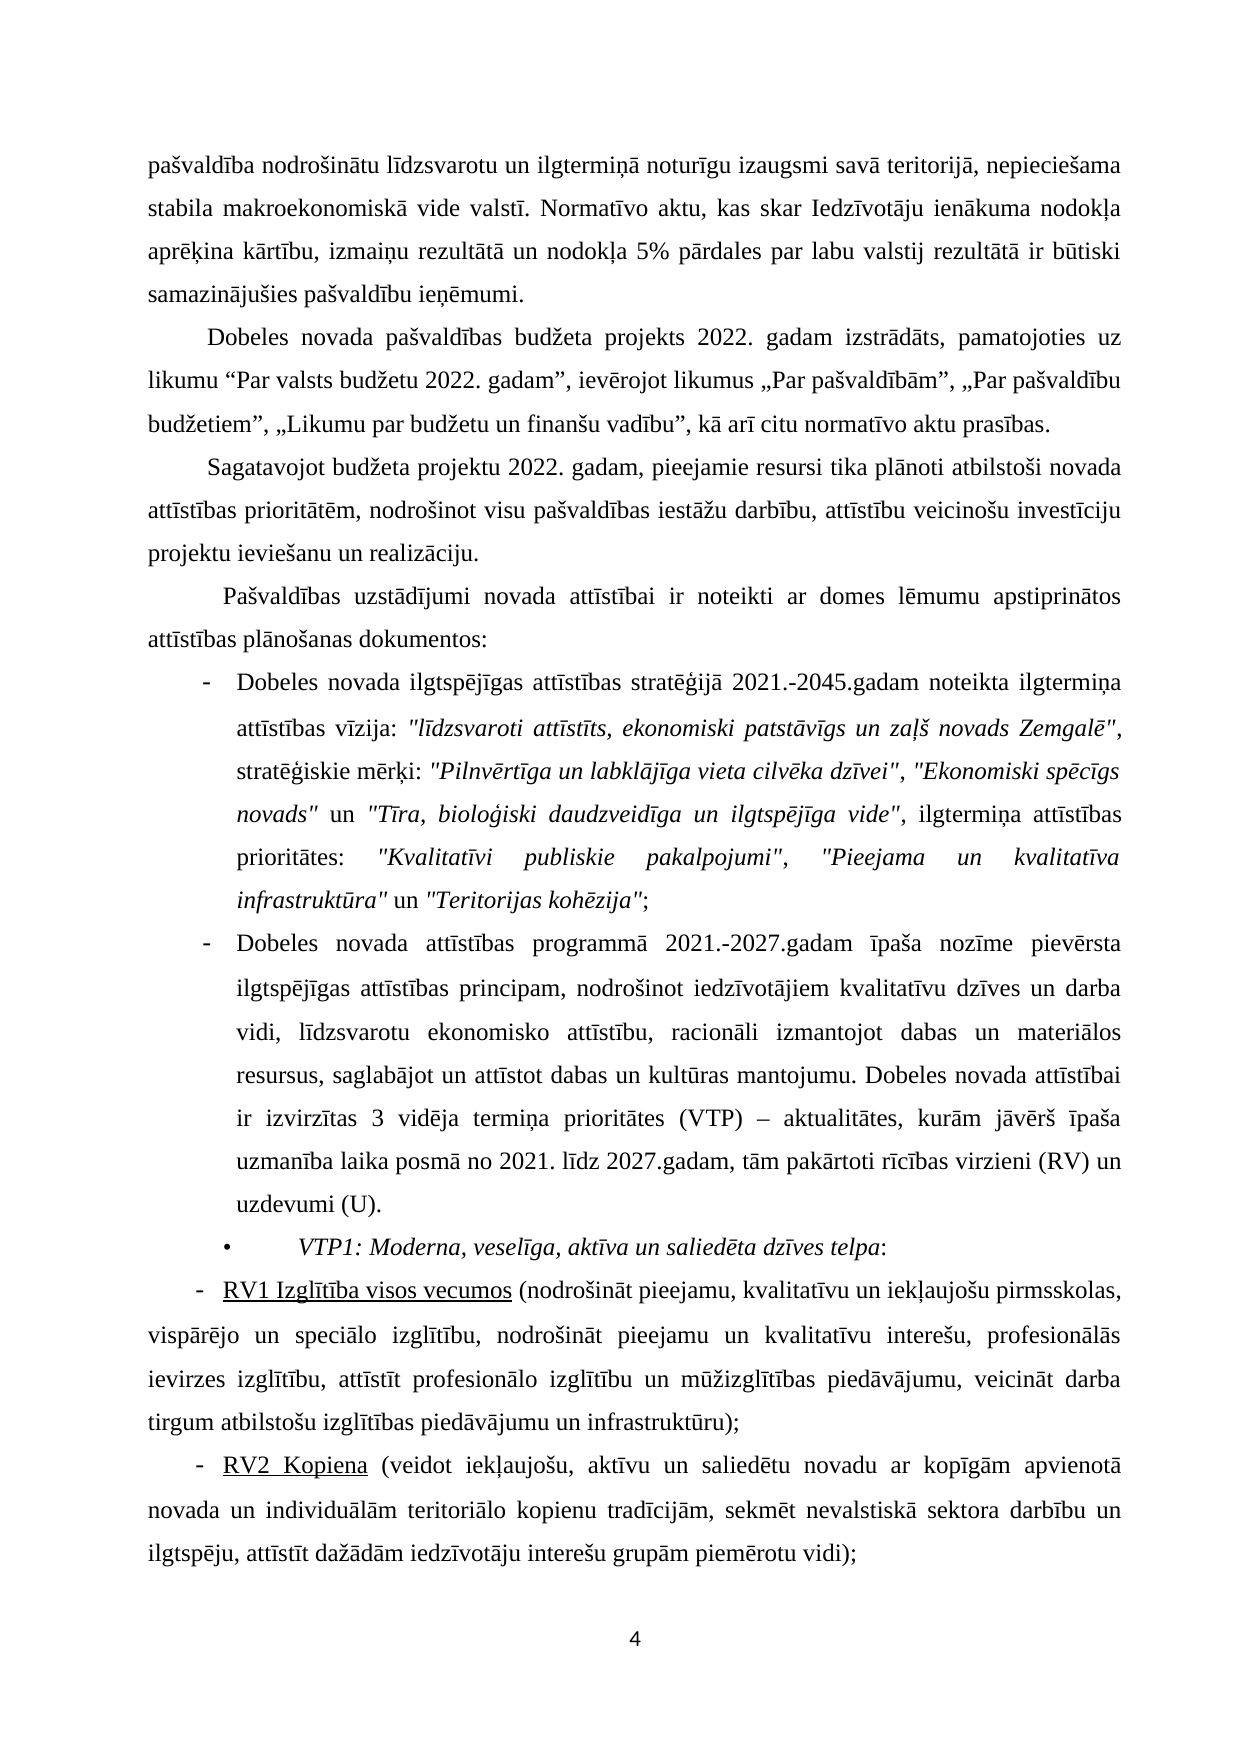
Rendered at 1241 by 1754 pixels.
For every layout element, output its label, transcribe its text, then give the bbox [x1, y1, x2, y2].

list Dobeles novada attīstības programmā 2021.-2027.gadam īpaša nozīme pievērsta ilgtspējīgas attīstības principam, nodrošinot iedzīvotājiem kvalitatīvu dzīves un darba vidi, līdzsvarotu ekonomisko attīstību, racionāli izmantojot dabas un materiālos resursus, saglabājot un attīstot dabas un kultūras mantojumu. Dobeles novada attīstībai ir izvirzītas 3 vidēja termiņa prioritātes (VTP) – aktualitātes, kurām jāvērš īpaša uzmanība laika posmā no 2021. līdz 2027.gadam, tām pakārtoti rīcības virzieni (RV) un uzdevumi (U). [199, 928, 1122, 1218]
text Sagatavojot budžeta projektu 2022. gadam, pieejamie resursi tika plānoti atbilstoši novada attīstības prioritātēm, nodrošinot visu pašvaldības iestāžu darbību, attīstību veicinošu investīciju projektu ieviešanu un realizāciju. [148, 452, 1122, 567]
list Dobeles novada ilgtspējīgas attīstības stratēģijā 2021.-2045.gadam noteikta ilgtermiņa attīstības vīzija: "līdzsvaroti attīstīts, ekonomiski patstāvīgs un zaļš novads Zemgalē", stratēģiskie mērķi: "Pilnvērtīga un labklājīga vieta cilvēka dzīvei", "Ekonomiski spēcīgs novads" un "Tīra, bioloģiski daudzveidīga un ilgtspējīga vide", ilgtermiņa attīstības prioritātes: "Kvalitatīvi publiskie pakalpojumi", "Pieejama un kvalitatīva infrastruktūra" un "Teritorijas kohēzija"; [199, 667, 1122, 914]
text Pašvaldības uzstādījumi novada attīstībai ir noteikti ar domes lēmumu apstiprinātos attīstības plānošanas dokumentos: [148, 581, 1122, 653]
list VTP1: Moderna, veselīga, aktīva un saliedēta dzīves telpa: [148, 1232, 1122, 1261]
list RV1 Izglītība visos vecumos (nodrošināt pieejamu, kvalitatīvu un iekļaujošu pirmsskolas, vispārējo un speciālo izglītību, nodrošināt pieejamu un kvalitatīvu interešu, profesionālās ievirzes izglītību, attīstīt profesionālo izglītību un mūžizglītības piedāvājumu, veicināt darba tirgum atbilstošu izglītības piedāvājumu un infrastruktūru); [148, 1275, 1122, 1436]
list RV2 Kopiena (veidot iekļaujošu, aktīvu un saliedētu novadu ar kopīgām apvienotā novada un individuālām teritoriālo kopienu tradīcijām, sekmēt nevalstiskā sektora darbību un ilgtspēju, attīstīt dažādām iedzīvotāju interešu grupām piemērotu vidi); [148, 1450, 1122, 1567]
text Dobeles novada pašvaldības budžeta projekts 2022. gadam izstrādāts, pamatojoties uz likumu “Par valsts budžetu 2022. gadam”, ievērojot likumus „Par pašvaldībām”, „Par pašvaldību budžetiem”, „Likumu par budžetu un finanšu vadību”, kā arī citu normatīvo aktu prasības. [148, 322, 1122, 437]
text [148, 150, 1122, 308]
